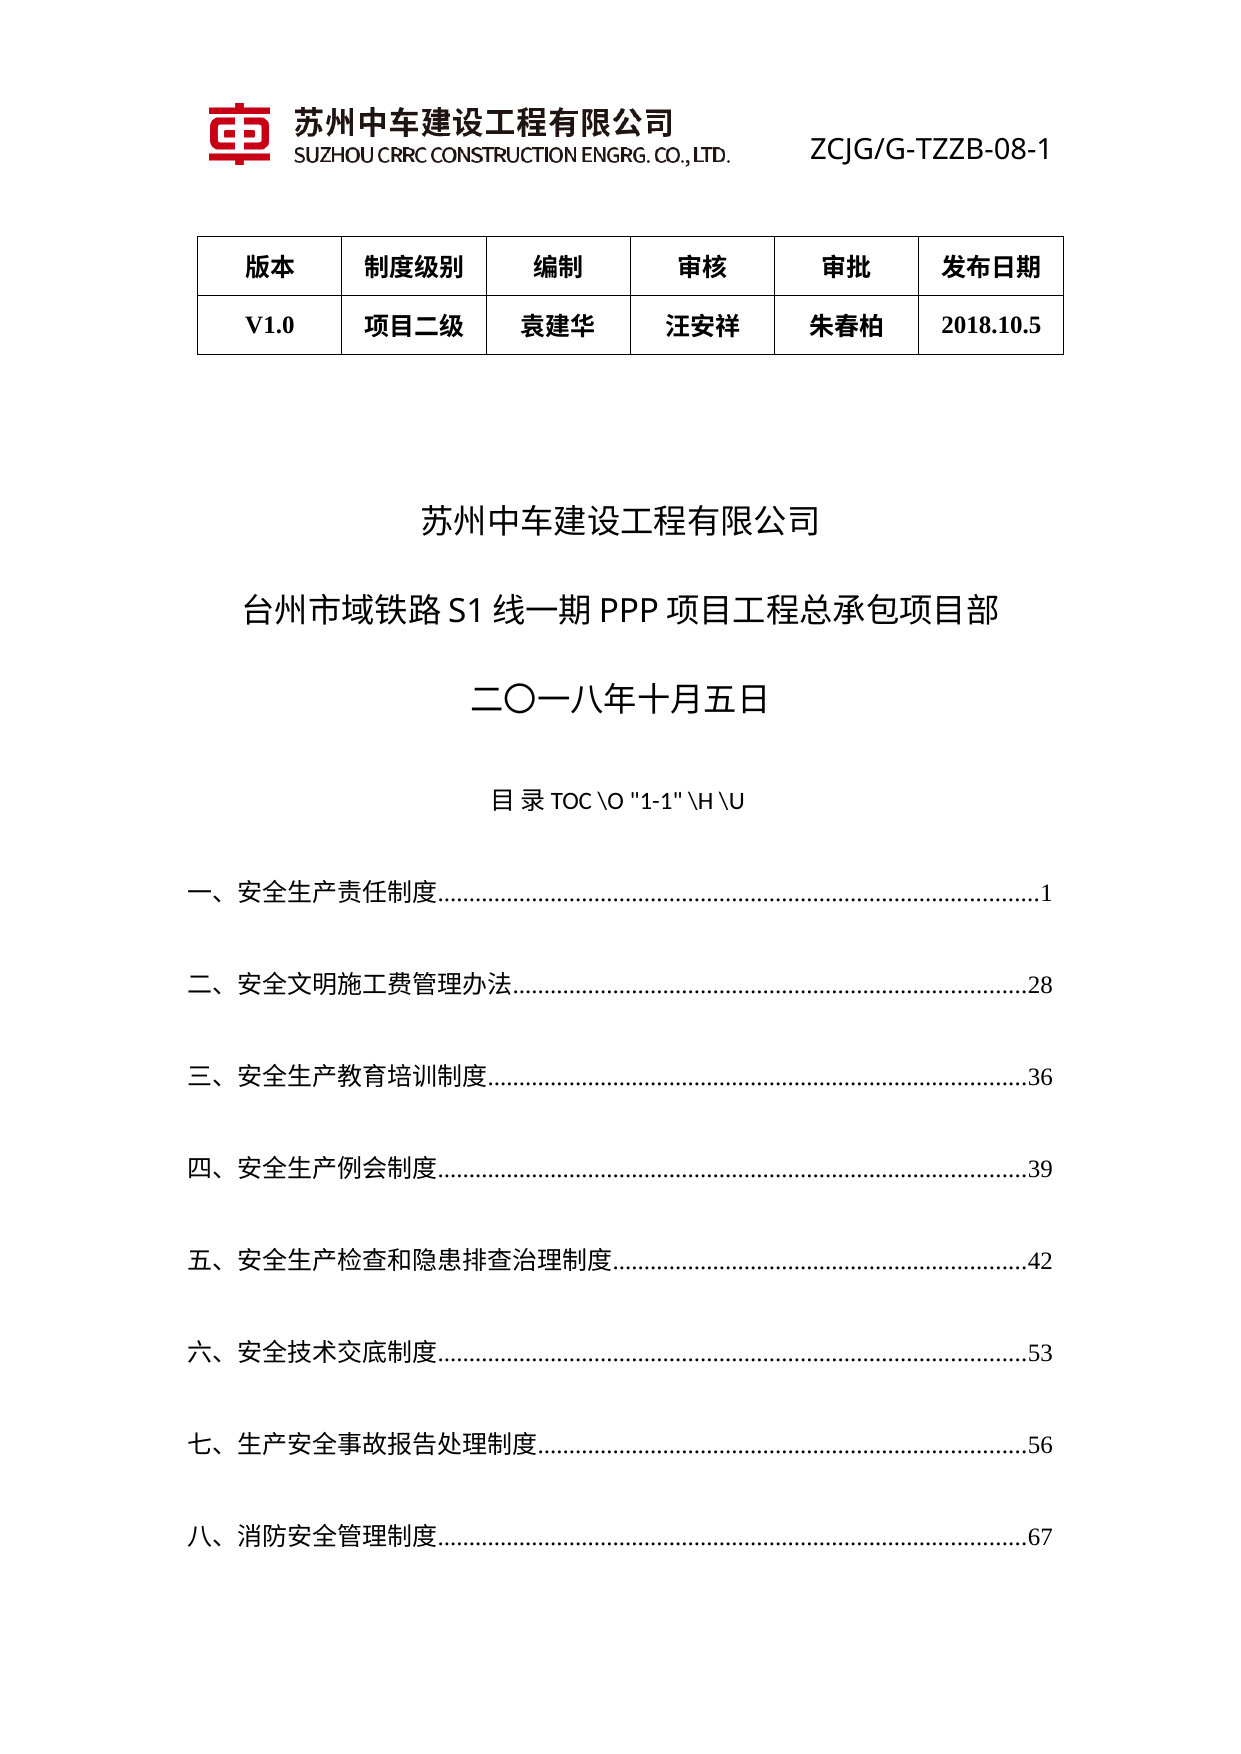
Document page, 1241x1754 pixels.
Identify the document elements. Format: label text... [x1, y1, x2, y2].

table_header 审核 [631, 237, 774, 294]
picture [196, 94, 751, 174]
table_header 审批 [775, 237, 918, 294]
text 台州市域铁路S1线一期PPP项目工程总承包项目部 [187, 575, 1053, 640]
text 苏州中车建设工程有限公司 [187, 486, 1053, 551]
text 二〇一八年十月五日 [187, 664, 1053, 729]
table_cell 2018.10.5 [919, 296, 1063, 354]
table_header 版本 [198, 237, 341, 294]
table_header 制度级别 [342, 237, 486, 294]
table_cell V1.0 [198, 296, 341, 354]
table_cell 汪安祥 [631, 296, 774, 354]
table_cell 朱春柏 [775, 296, 918, 354]
table_cell 袁建华 [487, 296, 630, 354]
table_header 发布日期 [919, 237, 1063, 294]
table_header 编制 [487, 237, 630, 294]
table_cell 项目二级 [342, 296, 486, 354]
